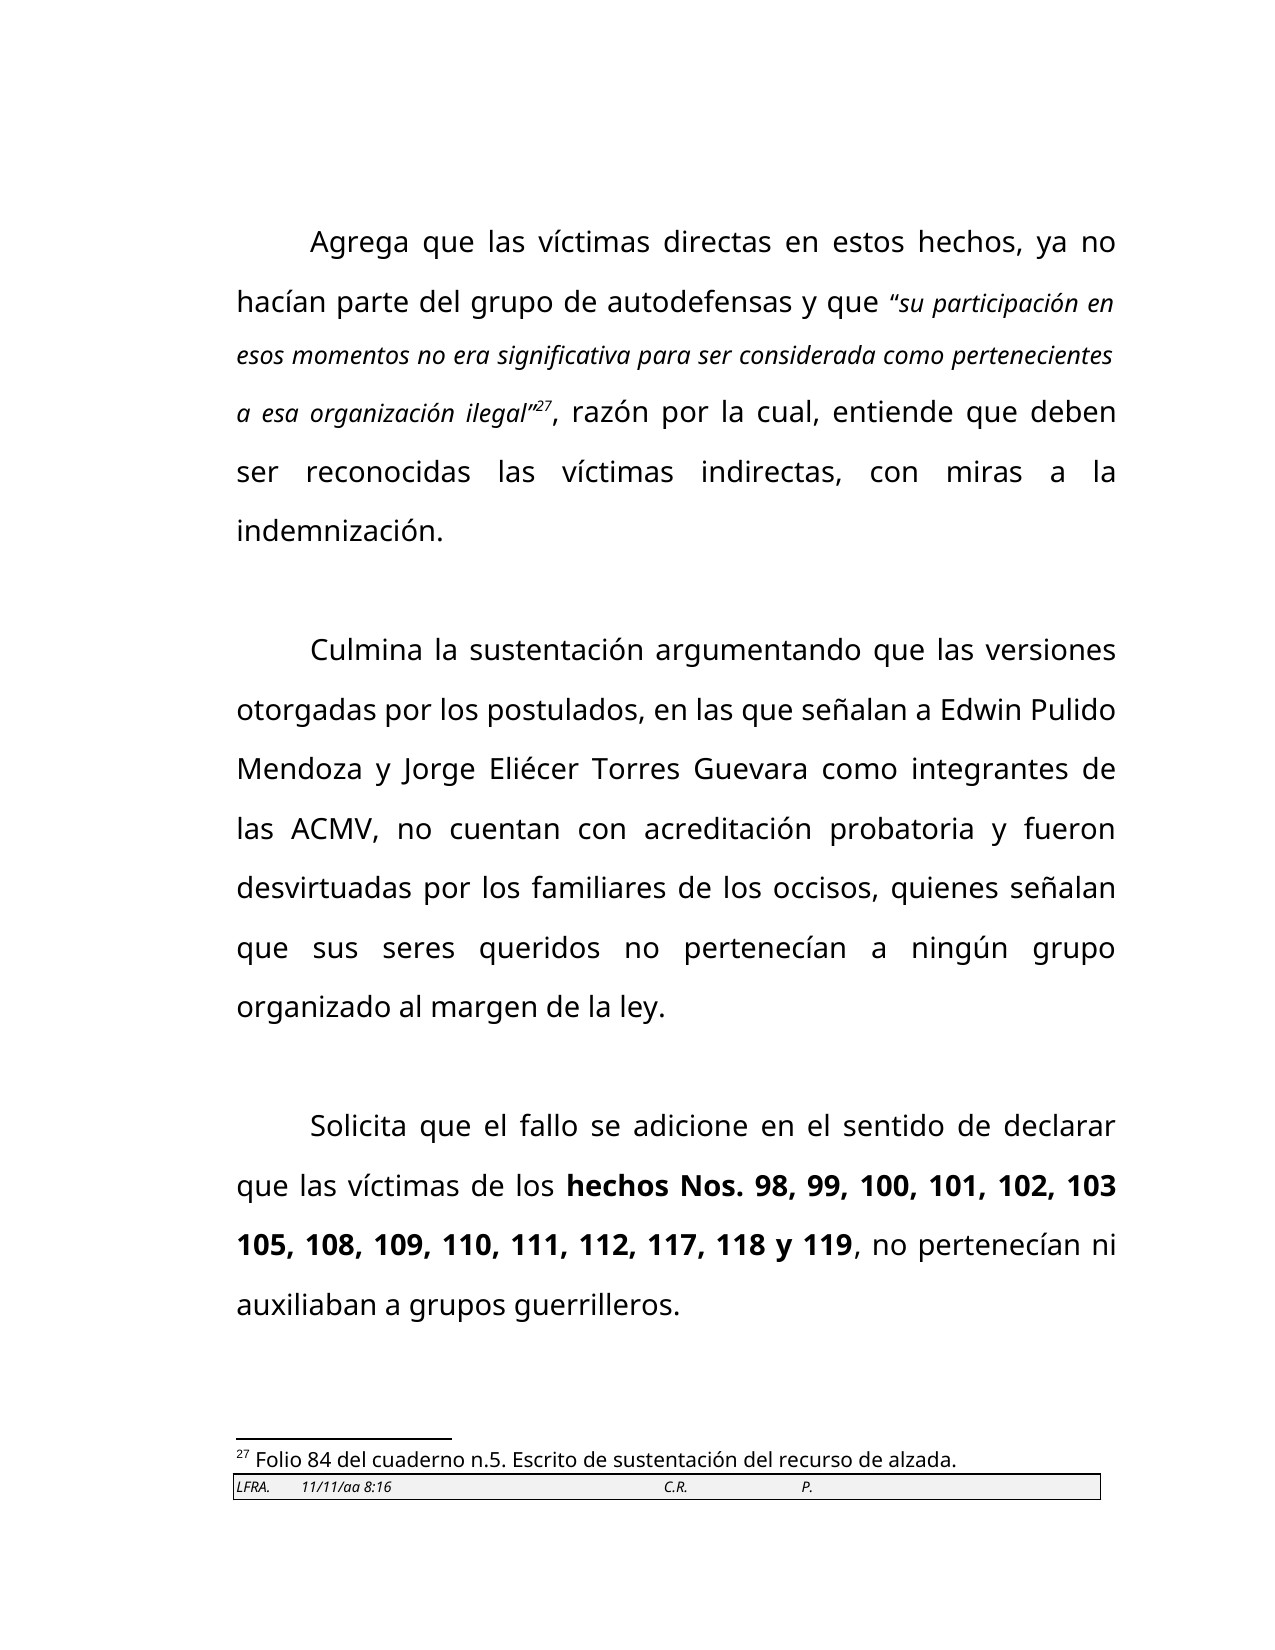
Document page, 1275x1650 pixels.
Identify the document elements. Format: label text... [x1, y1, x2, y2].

text Culmina la sustentación argumentando que las versiones otorgadas por los postulados, en las que señalan a Edwin Pulido Mendoza y Jorge Eliécer Torres Guevara como integrantes de las ACMV, no cuentan con acreditación probatoria y fueron desvirtuadas por los familiares de los occisos, quienes señalan que sus seres queridos no pertenecían a ningún grupo organizado al margen de la ley. [236, 629, 1117, 1026]
text Agrega que las víctimas directas en estos hechos, ya no hacían parte del grupo de autodefensas y que “su participación en esos momentos no era significativa para ser considerada como pertenecientes a esa organización ilegal”, razón por la cual, entiende que deben ser reconocidas las víctimas indirectas, con miras a la indemnización. [236, 222, 1117, 550]
text Solicita que el fallo se adicione en el sentido de declarar que las víctimas de los hechos Nos. 98, 99, 100, 101, 102, 103 105, 108, 109, 110, 111, 112, 117, 118 y 119, no pertenecían ni auxiliaban a grupos guerrilleros. [236, 1105, 1117, 1323]
